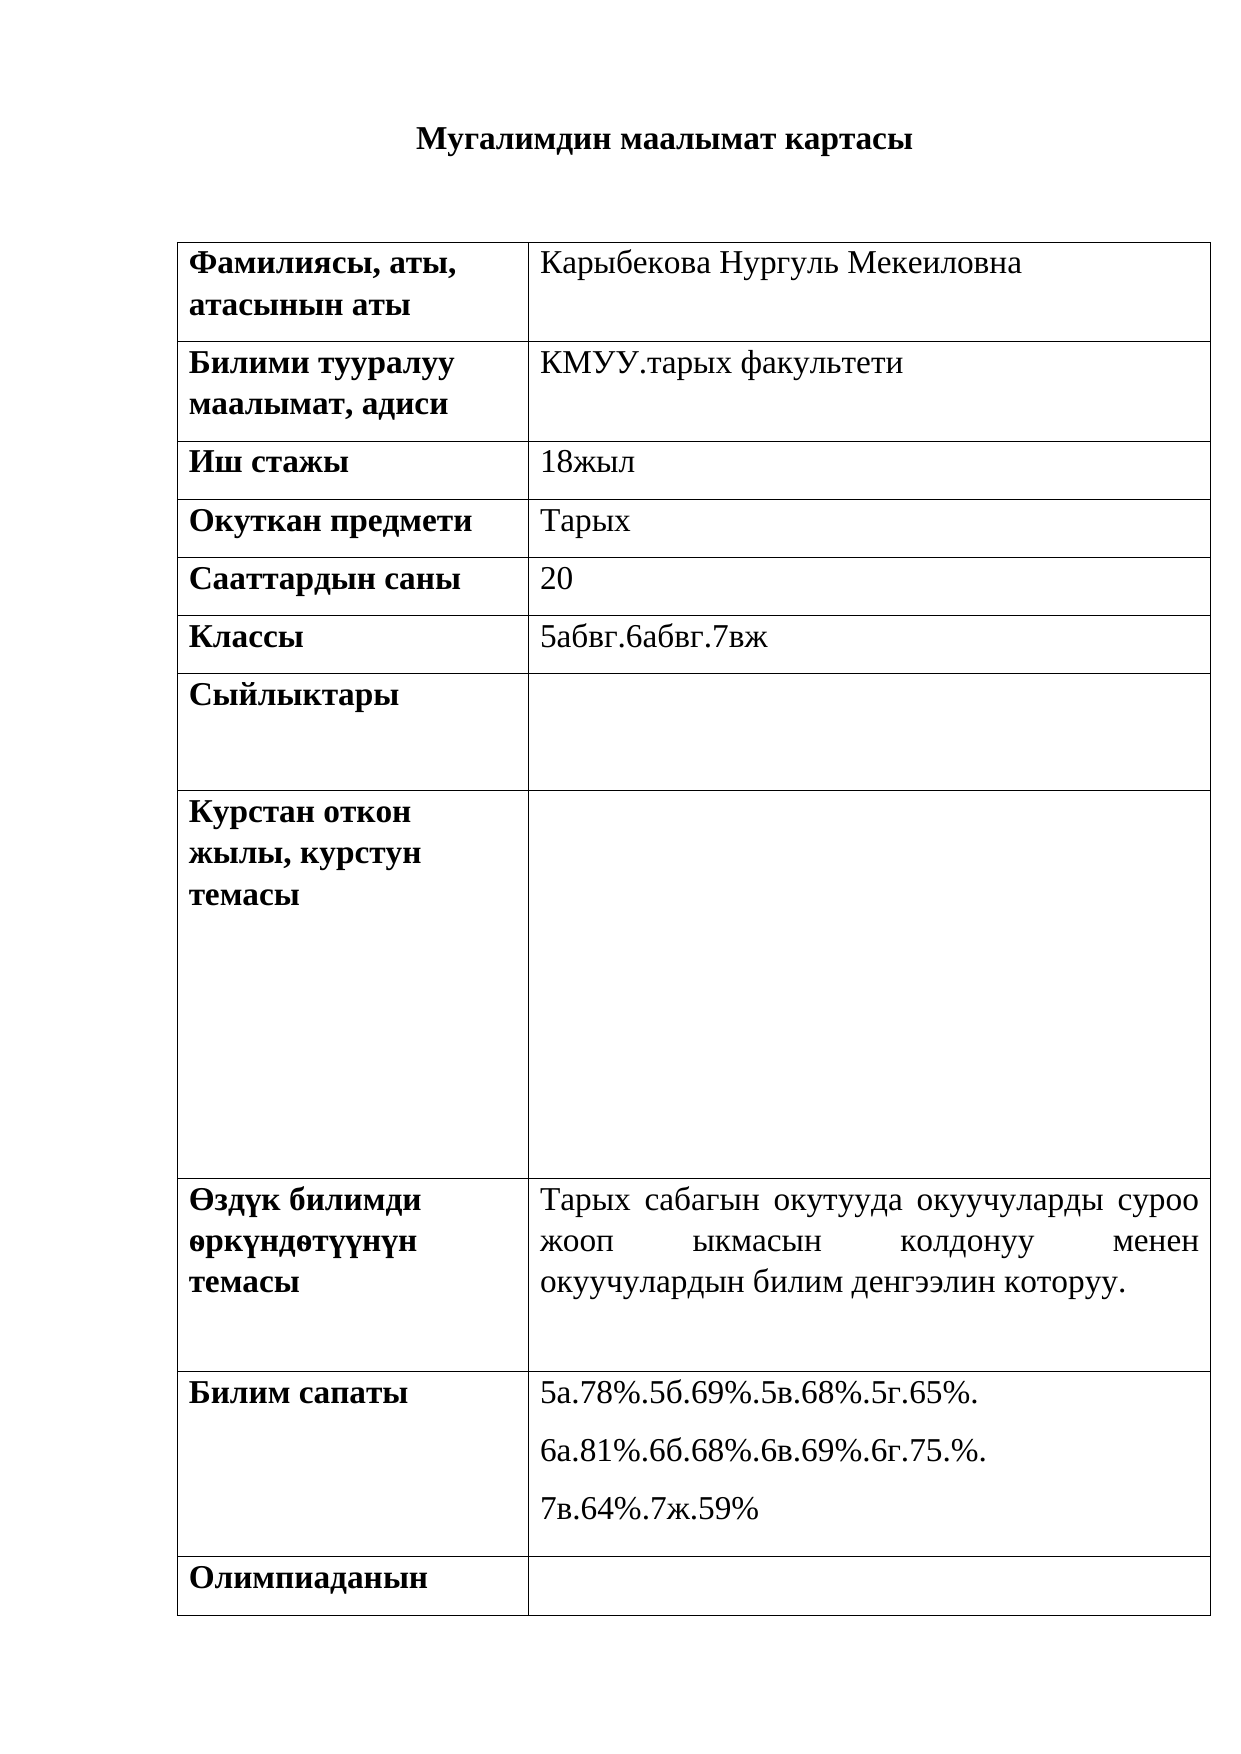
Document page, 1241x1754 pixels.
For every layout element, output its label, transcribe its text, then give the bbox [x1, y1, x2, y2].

table_cell Сааттардын саны [178, 558, 528, 615]
table_cell 5а.78%.5б.69%.5в.68%.5г.65%. 6а.81%.6б.68%.6в.69%.6г.75.%. 7в.64%.7ж.59% [529, 1372, 1210, 1556]
table_cell Билим сапаты [178, 1372, 528, 1556]
table_cell [529, 791, 1210, 1178]
table_cell 20 [529, 558, 1210, 615]
table_cell Иш стажы [178, 442, 528, 499]
table_cell 5абвг.6абвг.7вж [529, 616, 1210, 673]
table_cell [529, 1557, 1210, 1615]
table_cell Курстан откон жылы, курстун темасы [178, 791, 528, 1178]
table_cell Классы [178, 616, 528, 673]
table_cell Өздүк билимди ѳркүндѳтүүнүн темасы [178, 1179, 528, 1371]
table_header Фамилиясы, аты, атасынын аты [178, 243, 528, 341]
table_cell Тарых [529, 500, 1210, 557]
table_cell Билими тууралуу маалымат, адиси [178, 342, 528, 441]
table_cell Окуткан предмети [178, 500, 528, 557]
table_cell 18жыл [529, 442, 1210, 499]
table_cell Тарых сабагын окутууда окуучуларды суроо жооп ыкмасын колдонуу менен окуучулардын билим денгээлин которуу. [529, 1179, 1210, 1371]
table_cell [529, 674, 1210, 790]
table_header Карыбекова Нургуль Мекеиловна [529, 243, 1210, 341]
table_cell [178, 1557, 528, 1615]
table_cell КМУУ.тарых факультети [529, 342, 1210, 441]
table_cell Сыйлыктары [178, 674, 528, 790]
text Мугалимдин маалымат картасы [177, 118, 1152, 156]
